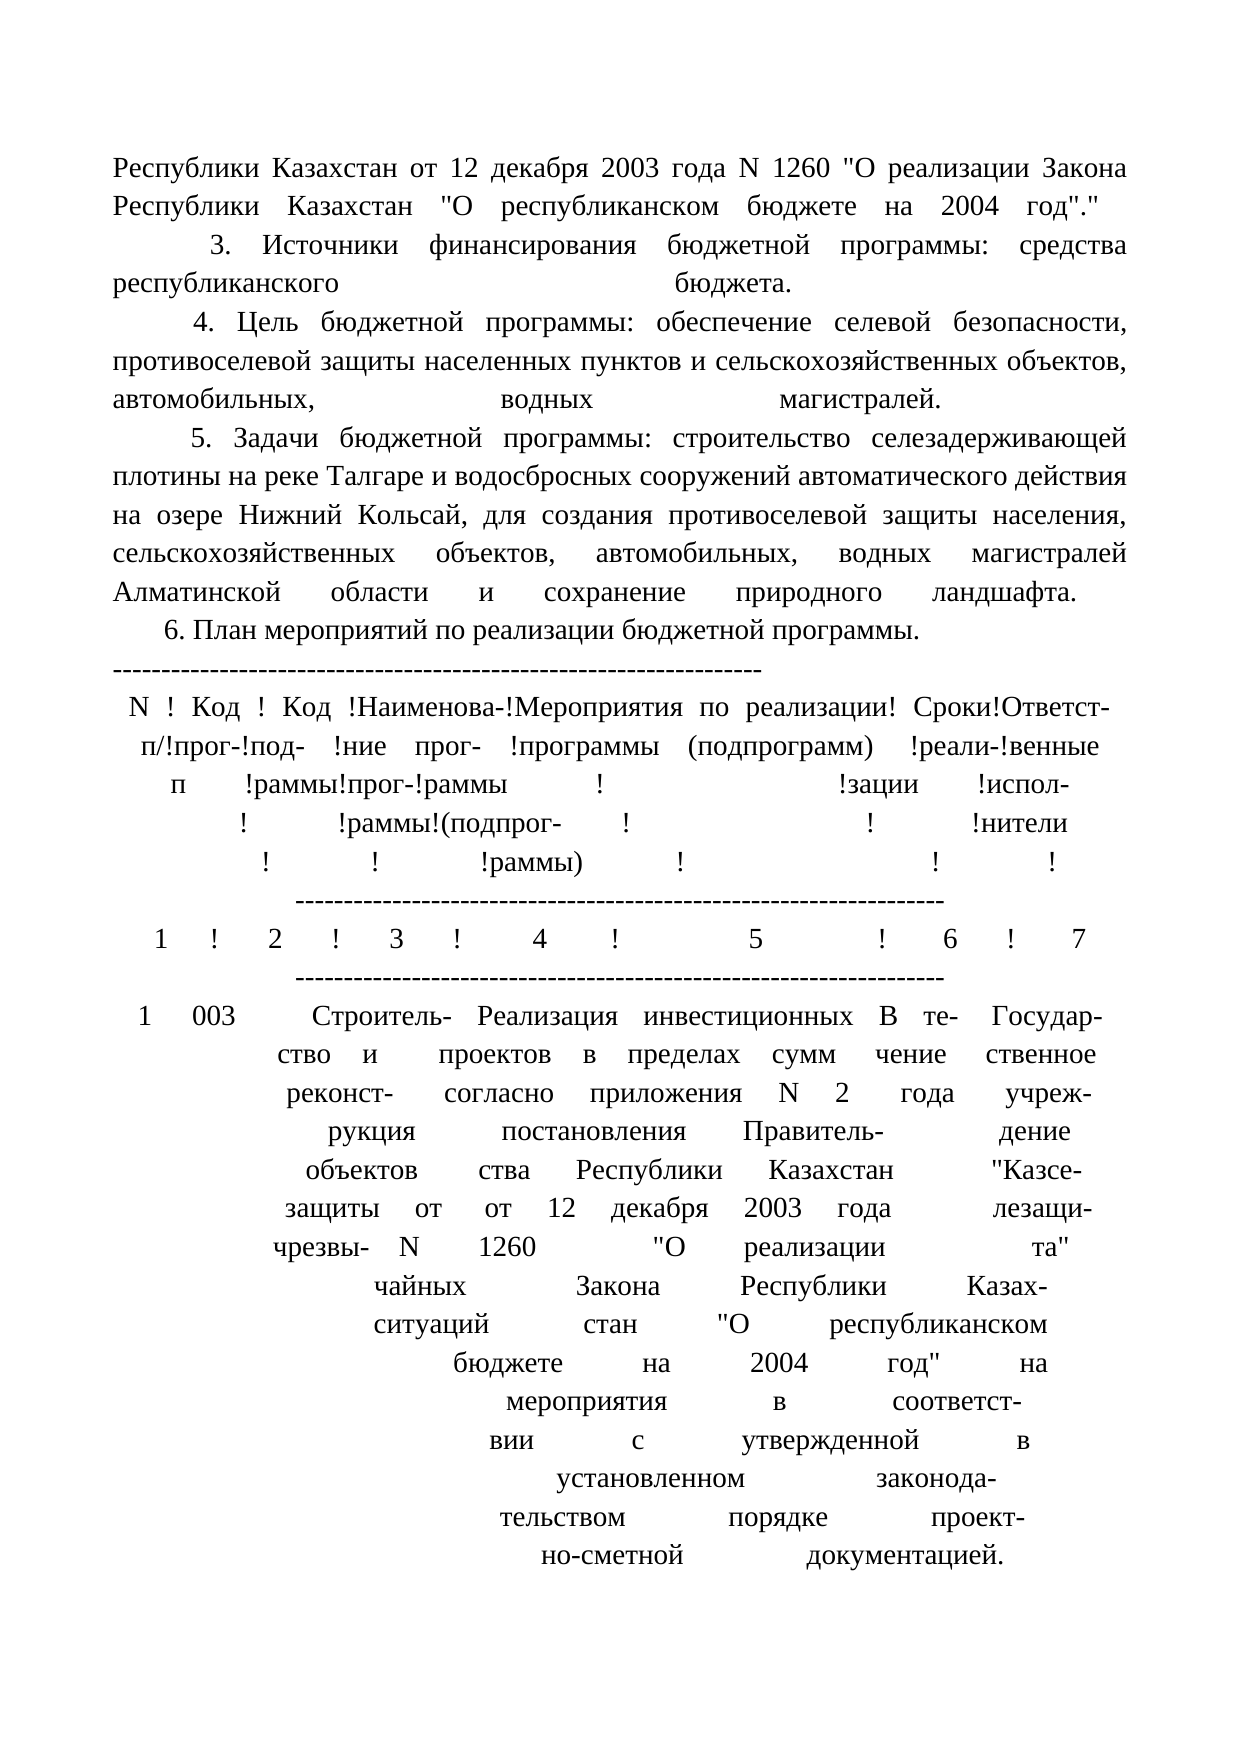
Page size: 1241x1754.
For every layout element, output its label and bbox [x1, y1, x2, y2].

text [112, 150, 1128, 646]
text [112, 651, 1128, 1571]
